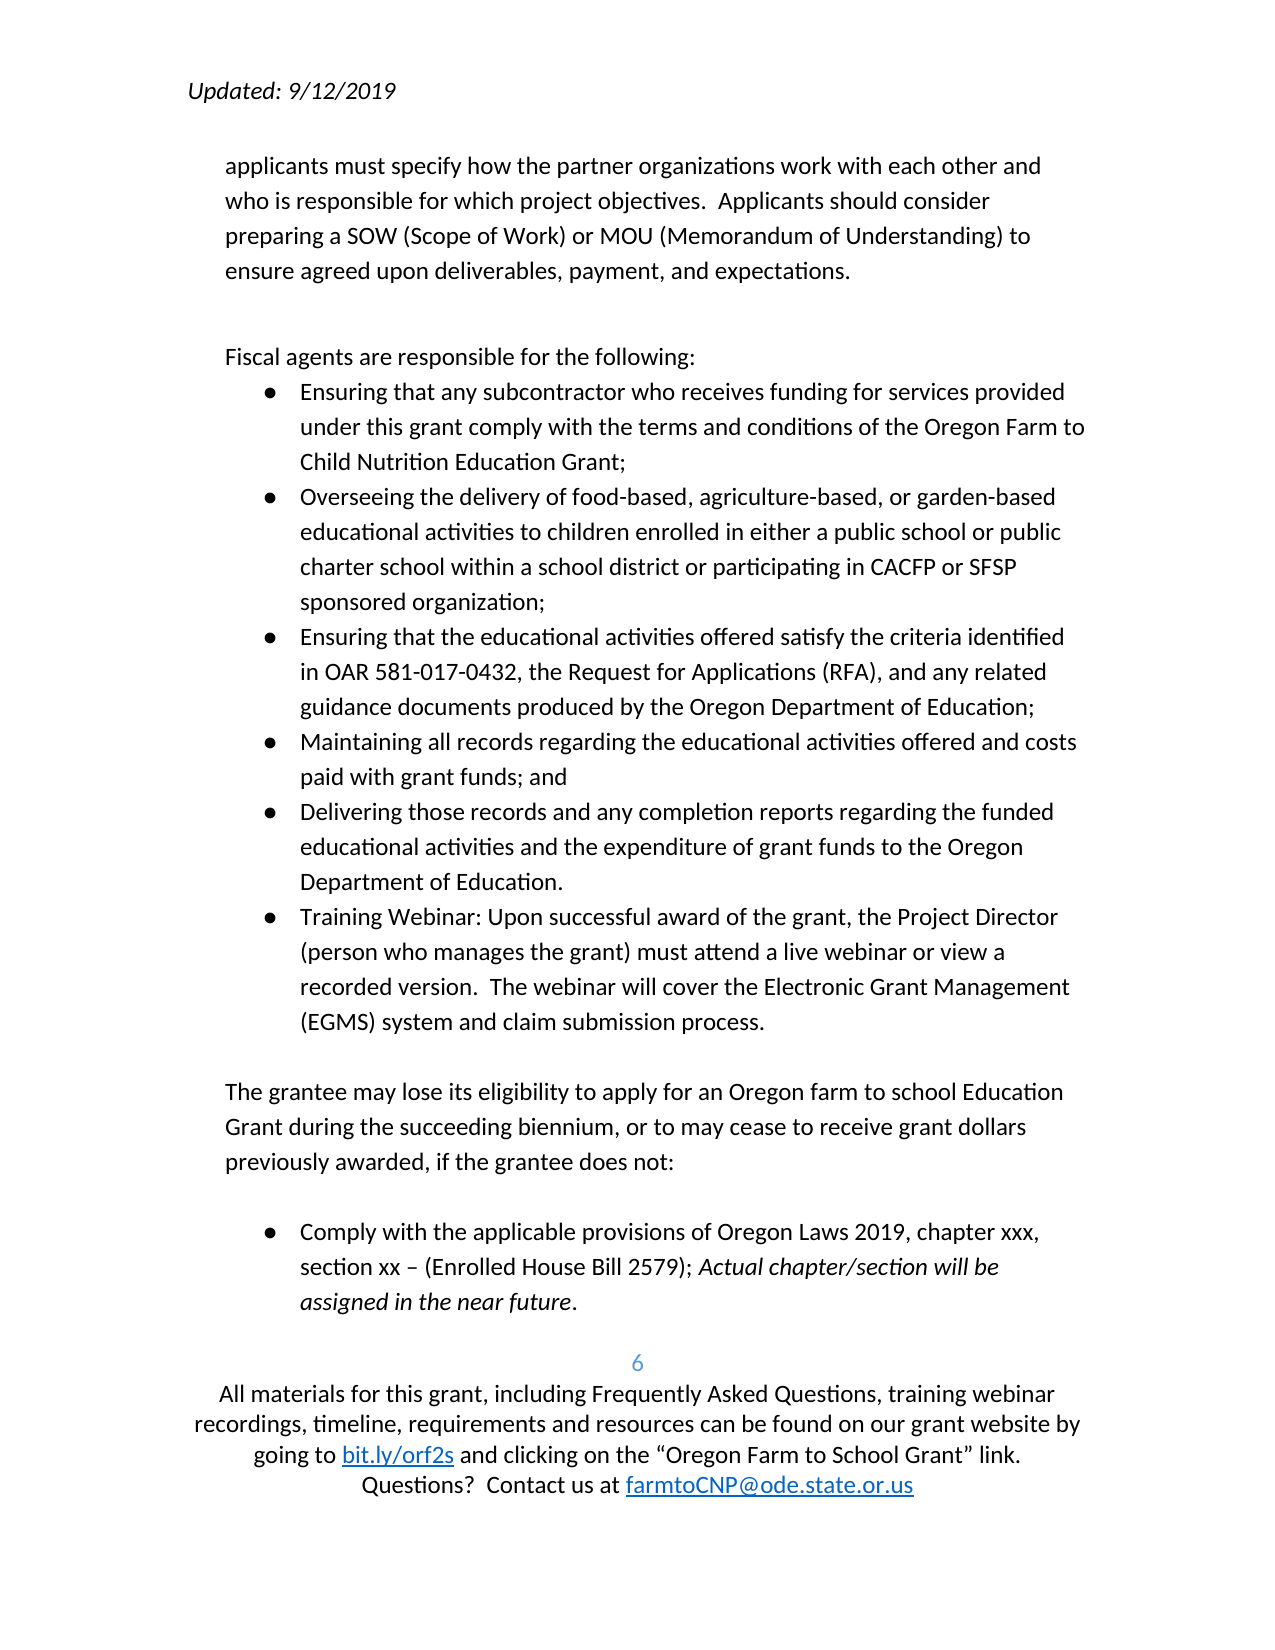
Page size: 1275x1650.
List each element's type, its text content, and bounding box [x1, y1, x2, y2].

list Overseeing the delivery of food-based, agriculture-based, or garden-based educational activities to children enrolled in either a public school or public charter school within a school district or participating in CACFP or SFSP sponsored organization; [262, 481, 1087, 617]
list Ensuring that any subcontractor who receives funding for services provided under this grant comply with the terms and conditions of the Oregon Farm to Child Nutrition Education Grant; [262, 376, 1087, 477]
text Fiscal agents are responsible for the following: [225, 341, 1087, 372]
list Delivering those records and any completion reports regarding the funded educational activities and the expenditure of grant funds to the Oregon Department of Education. [262, 796, 1087, 897]
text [225, 150, 1087, 286]
list Comply with the applicable provisions of Oregon Laws 2019, chapter xxx, section xx – (Enrolled House Bill 2579); Actual chapter/section will be assigned in the near future. [262, 1216, 1087, 1317]
list Maintaining all records regarding the educational activities offered and costs paid with grant funds; and [262, 726, 1087, 792]
list Ensuring that the educational activities offered satisfy the criteria identified in OAR 581-017-0432, the Request for Applications (RFA), and any related guidance documents produced by the Oregon Department of Education; [262, 621, 1087, 722]
text The grantee may lose its eligibility to apply for an Oregon farm to school Education Grant during the succeeding biennium, or to may cease to receive grant dollars previously awarded, if the grantee does not: [225, 1076, 1087, 1177]
list Training Webinar: Upon successful award of the grant, the Project Director (person who manages the grant) must attend a live webinar or view a recorded version. The webinar will cover the Electronic Grant Management (EGMS) system and claim submission process. [262, 901, 1087, 1037]
